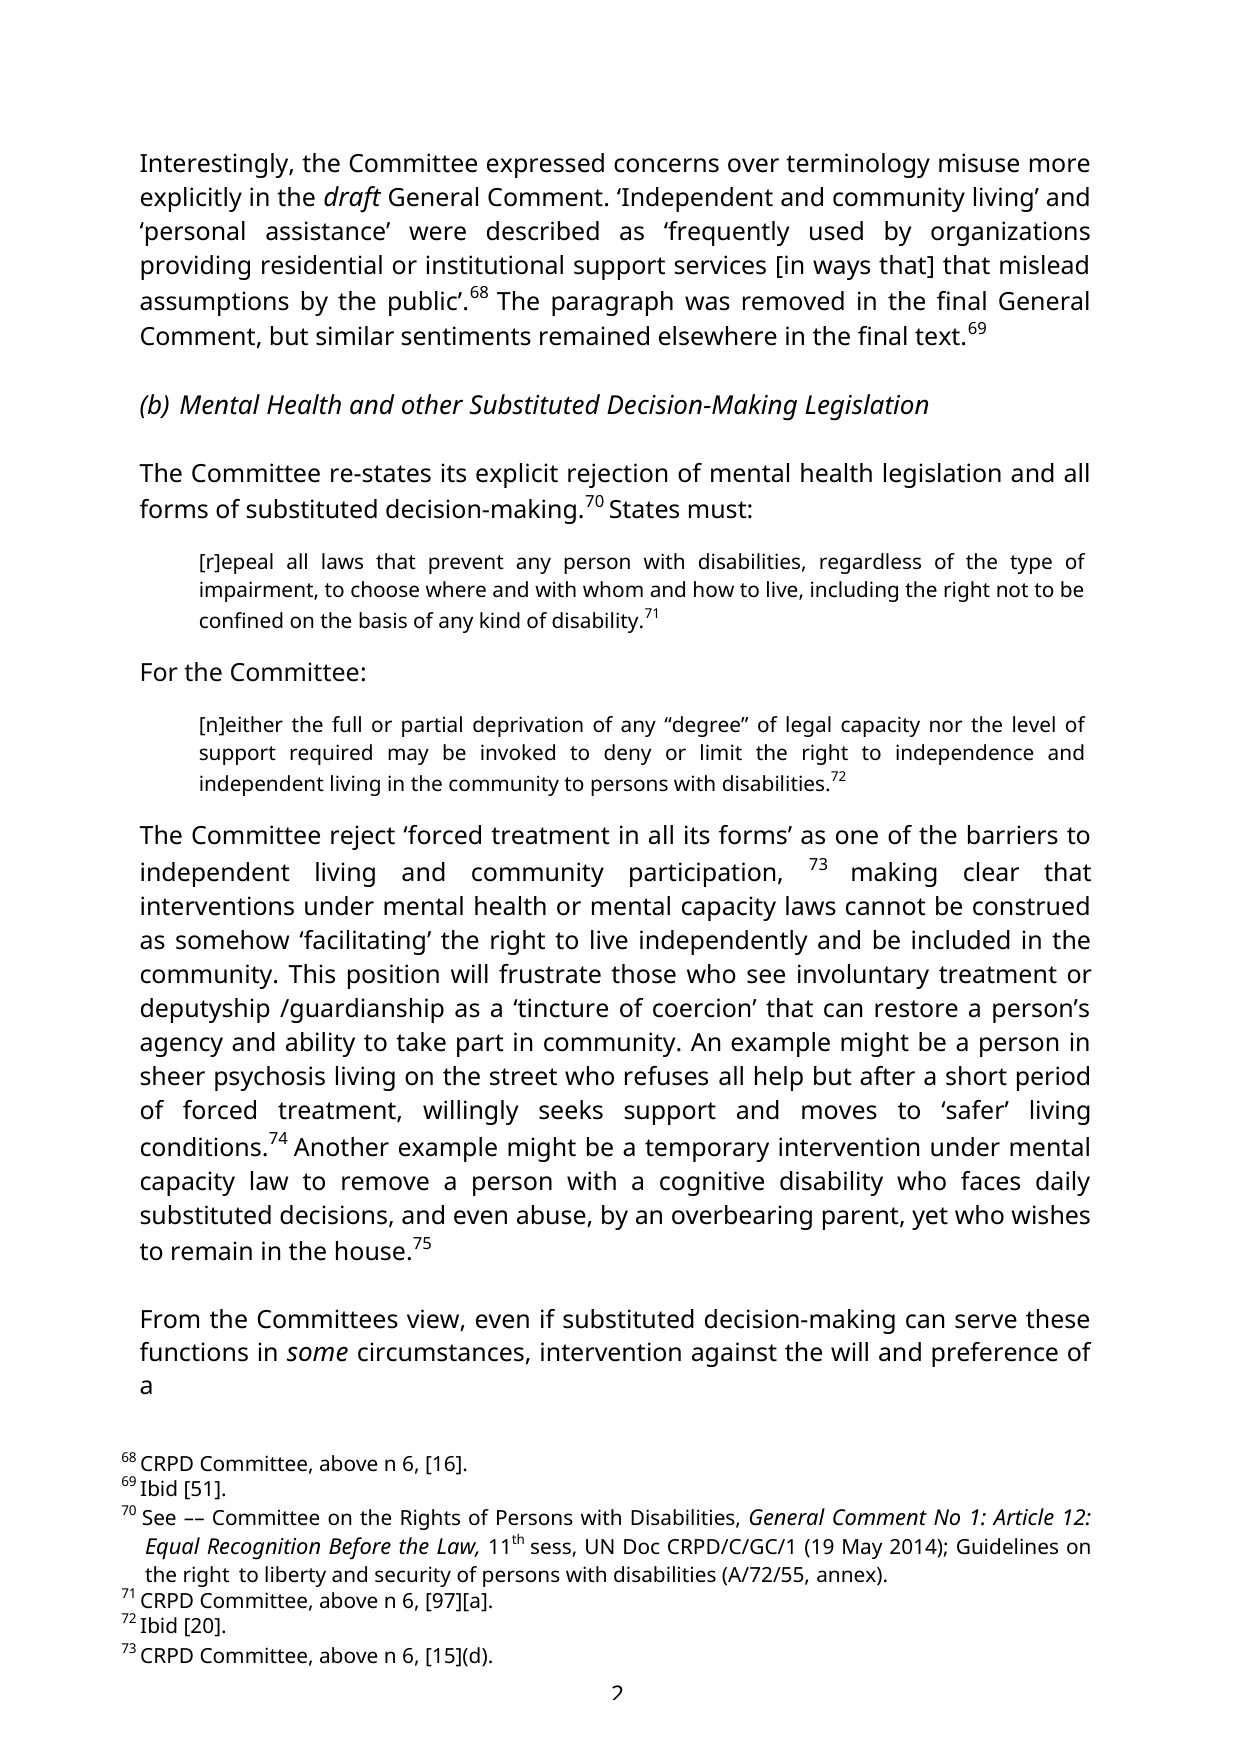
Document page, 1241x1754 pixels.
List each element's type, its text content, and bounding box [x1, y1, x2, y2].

text 71 CRPD Committee, above n 6, [97][a]. [121, 1588, 1103, 1614]
text Interestingly, the Committee expressed concerns over terminology misuse more explicitly in the draft General Comment. ‘Independent and community living’ and ‘personal assistance’ were described as ‘frequently used by organizations providing residential or institutional support services [in ways that] that mislead assumptions by the public’.68 The paragraph was removed in the final General Comment, but similar sentiments remained elsewhere in the final text.69 [139, 146, 1092, 353]
text 70 See –– Committee on the Rights of Persons with Disabilities, General Comment No 1: Article 12: Equal Recognition Before the Law, 11th sess, UN Doc CRPD/C/GC/1 (19 May 2014); Guidelines on the right to liberty and security of persons with disabilities (A/72/55, annex). [121, 1502, 1092, 1588]
text For the Committee: [139, 655, 1103, 689]
subtitle Mental Health and other Substituted Decision-Making Legislation [139, 386, 1103, 422]
text The Committee re-states its explicit rejection of mental health legislation and all forms of substituted decision-making.70 States must: [139, 455, 1091, 526]
text 68 CRPD Committee, above n 6, [16]. [121, 1452, 1103, 1477]
text The Committee reject ‘forced treatment in all its forms’ as one of the barriers to independent living and community participation, 73 making clear that interventions under mental health or mental capacity laws cannot be construed as somehow ‘facilitating’ the right to live independently and be included in the community. This position will frustrate those who see involuntary treatment or deputyship /guardianship as a ‘tincture of coercion’ that can restore a person’s agency and ability to take part in community. An example might be a person in sheer psychosis living on the street who refuses all help but after a short period of forced treatment, willingly seeks support and moves to ‘safer’ living conditions.74 Another example might be a temporary intervention under mental capacity law to remove a person with a cognitive disability who faces daily substituted decisions, and even abuse, by an overbearing parent, yet who wishes to remain in the house.75 [139, 818, 1092, 1268]
text [r]epeal all laws that prevent any person with disabilities, regardless of the type of impairment, to choose where and with whom and how to live, including the right not to be confined on the basis of any kind of disability.71 [198, 547, 1086, 634]
text [n]either the full or partial deprivation of any “degree” of legal capacity nor the level of support required may be invoked to deny or limit the right to independence and independent living in the community to persons with disabilities.72 [198, 710, 1086, 797]
text From the Committees view, even if substituted decision-making can serve these functions in some circumstances, intervention against the will and preference of a [139, 1303, 1092, 1402]
text 73 CRPD Committee, above n 6, [15](d). [121, 1639, 1103, 1669]
text 72 Ibid [20]. [121, 1614, 1103, 1639]
text 69 Ibid [51]. [121, 1477, 1103, 1502]
